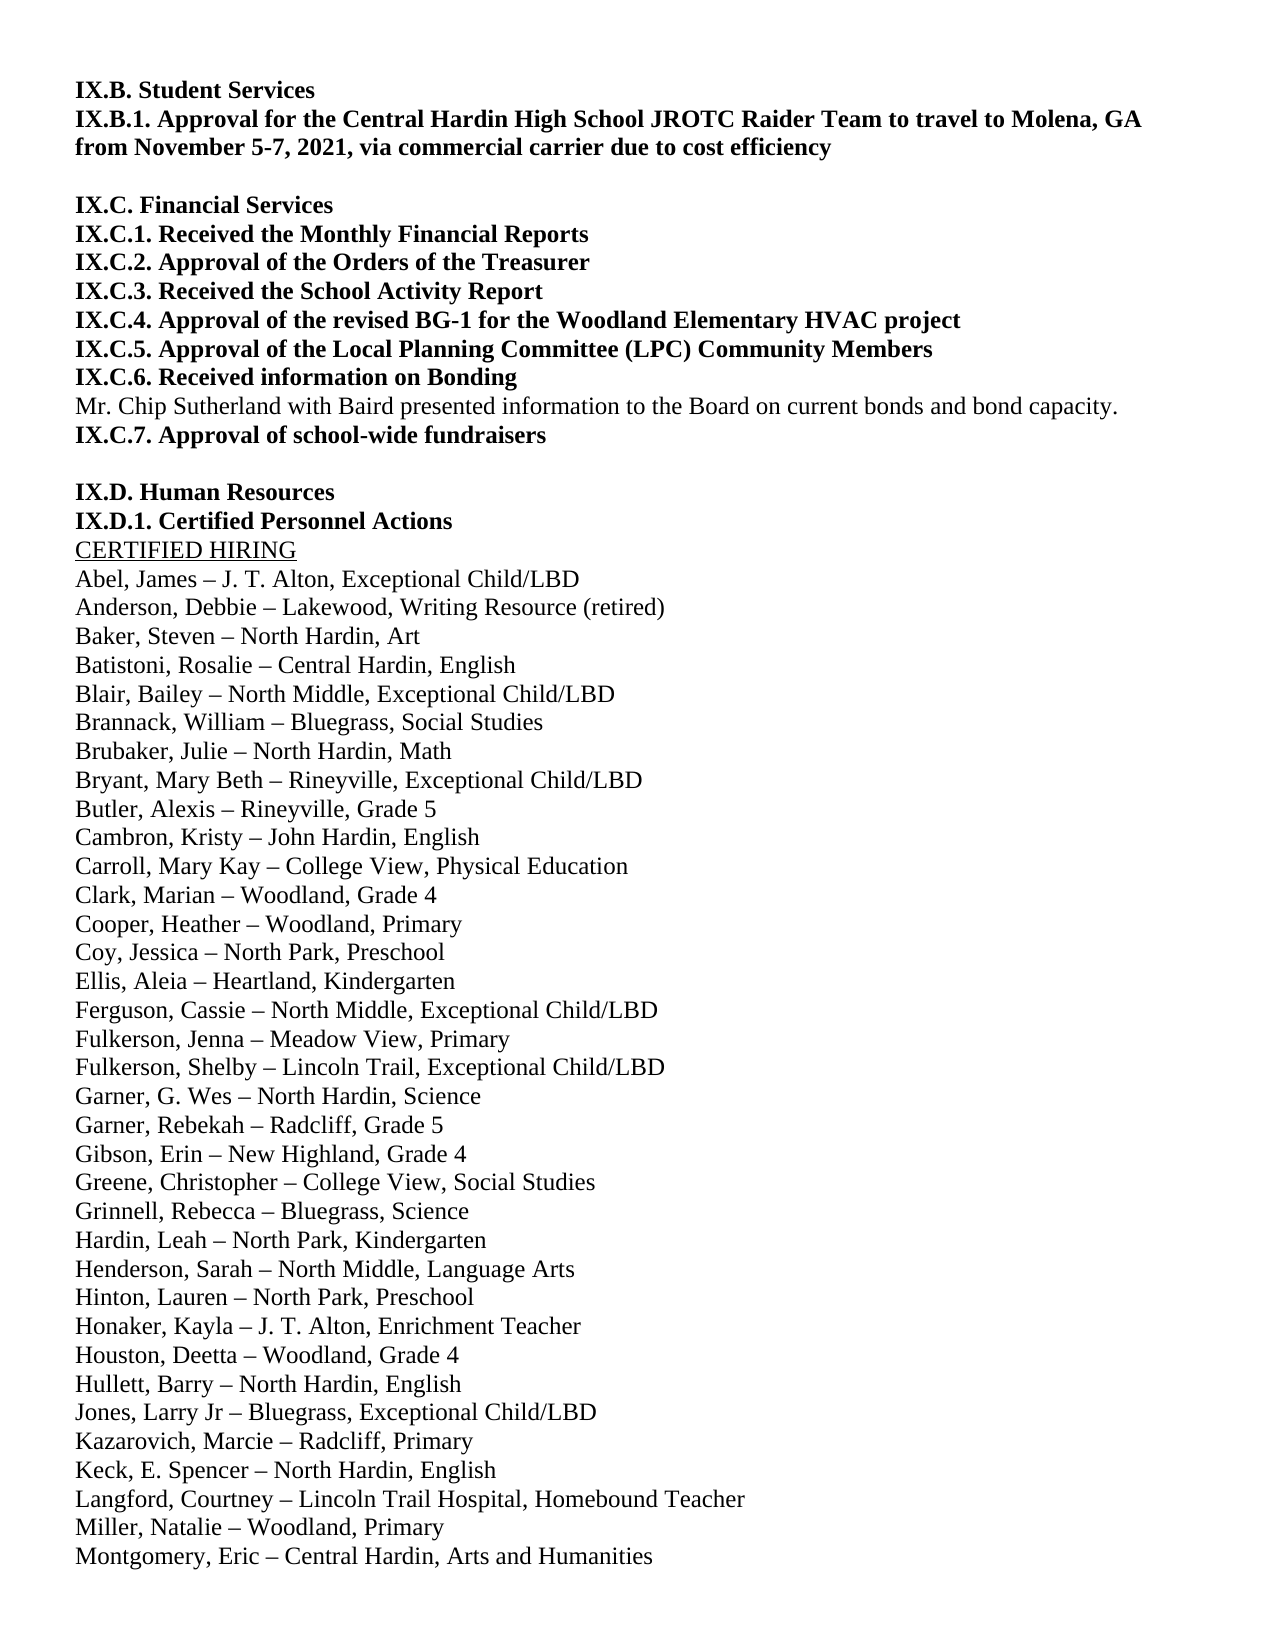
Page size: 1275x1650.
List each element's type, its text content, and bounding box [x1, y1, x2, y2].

text IX.D.1. Certified Personnel Actions [75, 506, 1200, 535]
text Mr. Chip Sutherland with Baird presented information to the Board on current bonds and bond capacity. [75, 391, 1200, 420]
text IX.B.1. Approval for the Central Hardin High School JROTC Raider Team to travel to Molena, GA from November 5-7, 2021, via commercial carrier due to cost efficiency [75, 104, 1200, 161]
text Carroll, Mary Kay – College View, Physical Education [75, 851, 1200, 880]
text Garner, G. Wes – North Hardin, Science [75, 1081, 1200, 1110]
text Coy, Jessica – North Park, Preschool [75, 937, 1200, 966]
text Clark, Marian – Woodland, Grade 4 [75, 880, 1200, 909]
text Brannack, William – Bluegrass, Social Studies [75, 707, 1200, 736]
text Hardin, Leah – North Park, Kindergarten [75, 1225, 1200, 1254]
text Baker, Steven – North Hardin, Art [75, 621, 1200, 650]
text IX.C.2. Approval of the Orders of the Treasurer [75, 247, 1200, 276]
text Houston, Deetta – Woodland, Grade 4 [75, 1340, 1200, 1369]
text Ellis, Aleia – Heartland, Kindergarten [75, 966, 1200, 995]
text Hullett, Barry – North Hardin, English [75, 1369, 1200, 1397]
text Batistoni, Rosalie – Central Hardin, English [75, 650, 1200, 679]
text Cooper, Heather – Woodland, Primary [75, 909, 1200, 937]
text IX.B. Student Services [75, 75, 1200, 104]
text Honaker, Kayla – J. T. Alton, Enrichment Teacher [75, 1311, 1200, 1340]
text IX.C.1. Received the Monthly Financial Reports [75, 219, 1200, 247]
text Anderson, Debbie – Lakewood, Writing Resource (retired) [75, 592, 1200, 621]
text CERTIFIED HIRING [75, 535, 1200, 564]
text Fulkerson, Jenna – Meadow View, Primary [75, 1024, 1200, 1052]
text Greene, Christopher – College View, Social Studies [75, 1167, 1200, 1196]
text Gibson, Erin – New Highland, Grade 4 [75, 1139, 1200, 1167]
text IX.C.5. Approval of the Local Planning Committee (LPC) Community Members [75, 334, 1200, 362]
text IX.C. Financial Services [75, 190, 1200, 219]
text Cambron, Kristy – John Hardin, English [75, 822, 1200, 851]
text Henderson, Sarah – North Middle, Language Arts [75, 1254, 1200, 1282]
text IX.C.4. Approval of the revised BG-1 for the Woodland Elementary HVAC project [75, 305, 1200, 334]
text Miller, Natalie – Woodland, Primary [75, 1512, 1200, 1541]
text Ferguson, Cassie – North Middle, Exceptional Child/LBD [75, 995, 1200, 1024]
text IX.C.3. Received the School Activity Report [75, 276, 1200, 305]
text Hinton, Lauren – North Park, Preschool [75, 1282, 1200, 1311]
text Langford, Courtney – Lincoln Trail Hospital, Homebound Teacher [75, 1484, 1200, 1512]
text Kazarovich, Marcie – Radcliff, Primary [75, 1426, 1200, 1455]
text IX.D. Human Resources [75, 477, 1200, 506]
text Fulkerson, Shelby – Lincoln Trail, Exceptional Child/LBD [75, 1052, 1200, 1081]
text Blair, Bailey – North Middle, Exceptional Child/LBD [75, 679, 1200, 707]
text IX.C.6. Received information on Bonding [75, 362, 1200, 391]
text Brubaker, Julie – North Hardin, Math [75, 736, 1200, 765]
text IX.C.7. Approval of school-wide fundraisers [75, 420, 1200, 449]
text Abel, James – J. T. Alton, Exceptional Child/LBD [75, 564, 1200, 592]
text Jones, Larry Jr – Bluegrass, Exceptional Child/LBD [75, 1397, 1200, 1426]
text Grinnell, Rebecca – Bluegrass, Science [75, 1196, 1200, 1225]
text Bryant, Mary Beth – Rineyville, Exceptional Child/LBD [75, 765, 1200, 794]
text Butler, Alexis – Rineyville, Grade 5 [75, 794, 1200, 822]
text Garner, Rebekah – Radcliff, Grade 5 [75, 1110, 1200, 1139]
text Montgomery, Eric – Central Hardin, Arts and Humanities [75, 1541, 1200, 1570]
text Keck, E. Spencer – North Hardin, English [75, 1455, 1200, 1484]
